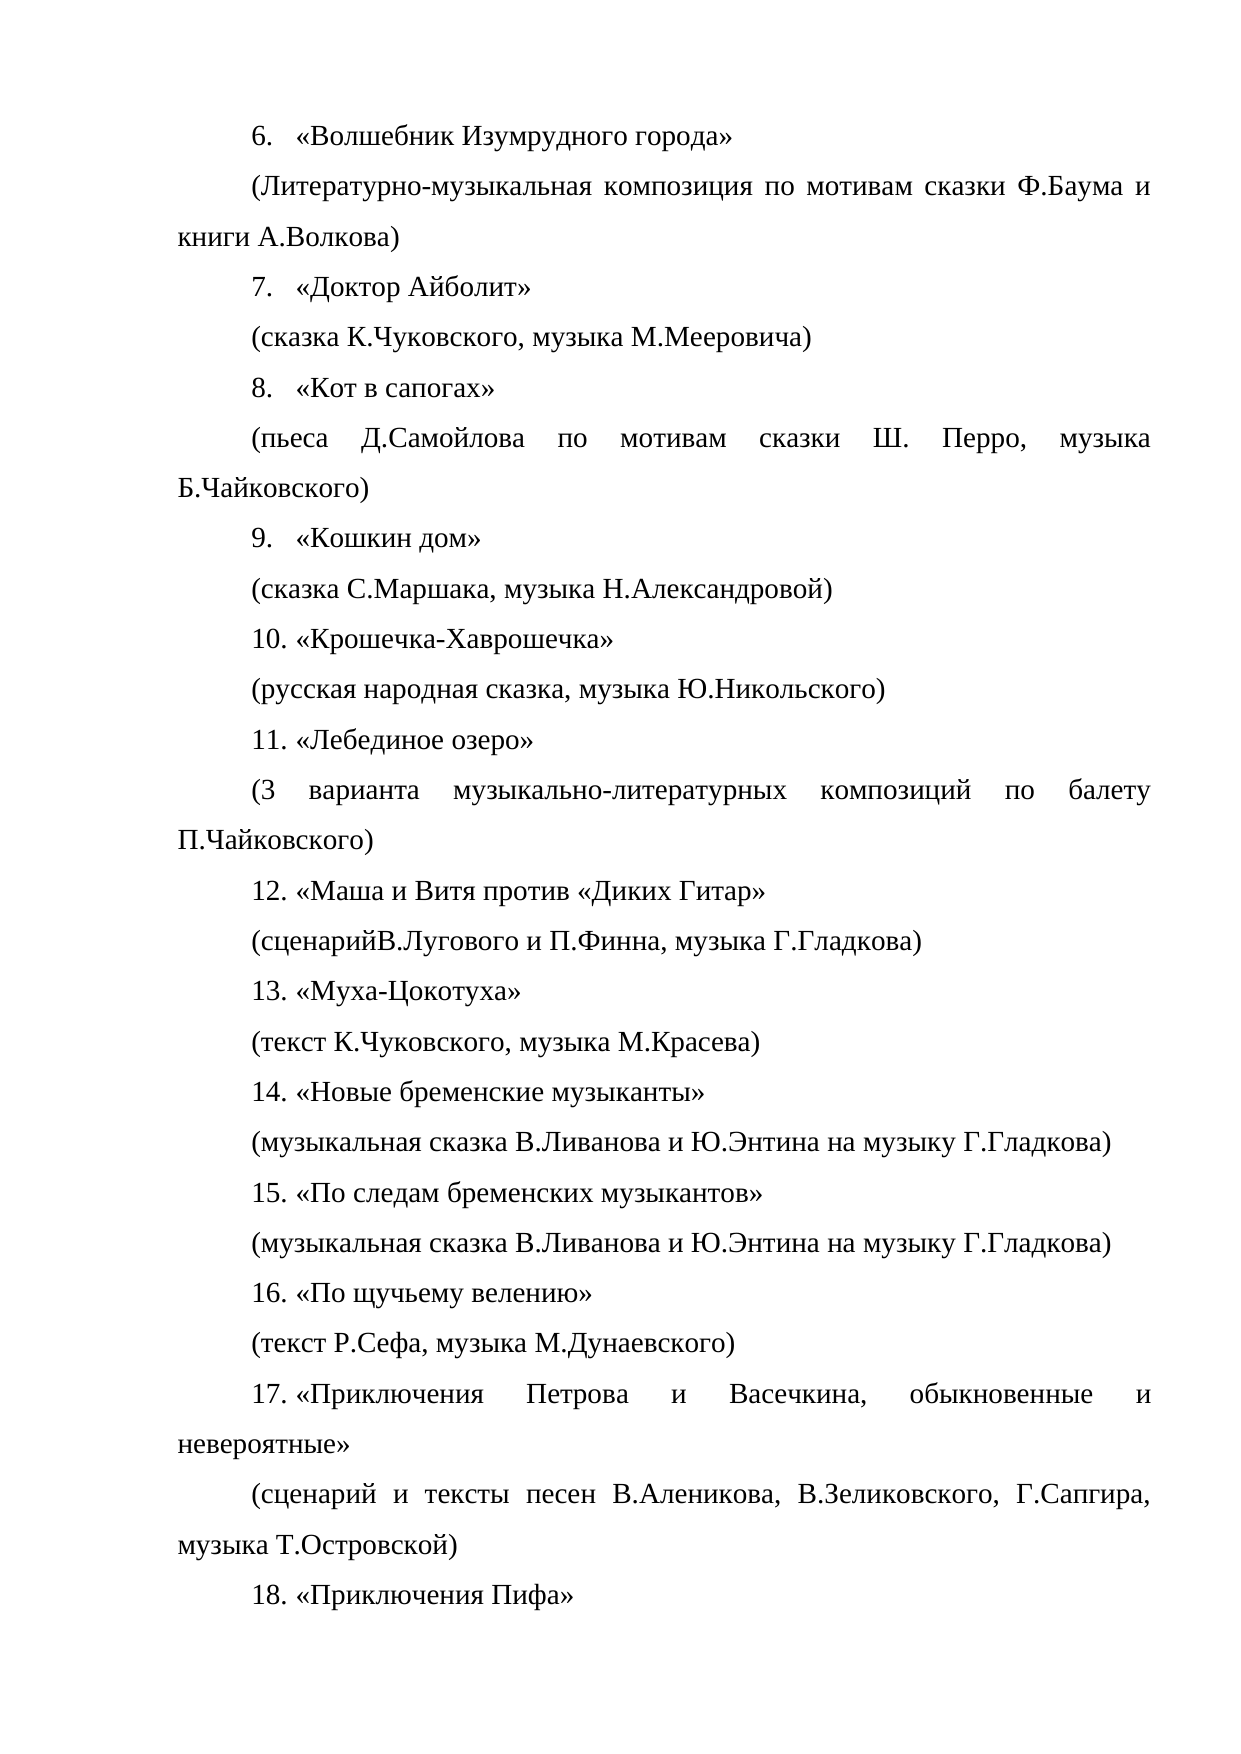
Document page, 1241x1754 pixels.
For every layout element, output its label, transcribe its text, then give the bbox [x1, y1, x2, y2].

list (сказка К.Чуковского, музыка М.Мееровича) [177, 319, 1152, 353]
list «Крошечка-Хаврошечка» [177, 621, 1152, 655]
list «Доктор Айболит» [177, 269, 1152, 303]
list «Приключения Пифа» [177, 1577, 1152, 1611]
list «Маша и Витя против «Диких Гитар» [177, 873, 1152, 906]
list (музыкальная сказка В.Ливанова и Ю.Энтина на музыку Г.Гладкова) [177, 1225, 1152, 1258]
list «Кошкин дом» [177, 521, 1152, 554]
list (русская народная сказка, музыка Ю.Никольского) [177, 672, 1152, 705]
list «По следам бременских музыкантов» [177, 1175, 1152, 1208]
list (музыкальная сказка В.Ливанова и Ю.Энтина на музыку Г.Гладкова) [177, 1124, 1152, 1158]
list (текст К.Чуковского, музыка М.Красева) [177, 1024, 1152, 1057]
list (текст Р.Сефа, музыка М.Дунаевского) [177, 1326, 1152, 1359]
list (пьеса Д.Самойлова по мотивам сказки Ш. Перро, музыка Б.Чайковского) [177, 420, 1152, 504]
list (3 варианта музыкально-литературных композиций по балету П.Чайковского) [177, 772, 1152, 856]
list (cценарийВ.Лугового и П.Финна, музыка Г.Гладкова) [177, 923, 1152, 957]
list «Новые бременские музыканты» [177, 1074, 1152, 1108]
list «По щучьему велению» [177, 1275, 1152, 1309]
list «Кот в сапогах» [177, 370, 1152, 403]
list (сценарий и тексты песен В.Аленикова, В.Зеликовского, Г.Сапгира, музыка Т.Островской) [177, 1477, 1152, 1560]
list «Волшебник Изумрудного города» [177, 118, 1152, 152]
list (сказка С.Маршака, музыка Н.Александровой) [177, 571, 1152, 604]
list «Муха-Цокотуха» [177, 973, 1152, 1007]
list «Приключения Петрова и Васечкина, обыкновенные и невероятные» [177, 1376, 1152, 1460]
list «Лебединое озеро» [177, 722, 1152, 755]
list (Литературно-музыкальная композиция по мотивам сказки Ф.Баума и книги А.Волкова) [177, 168, 1152, 252]
